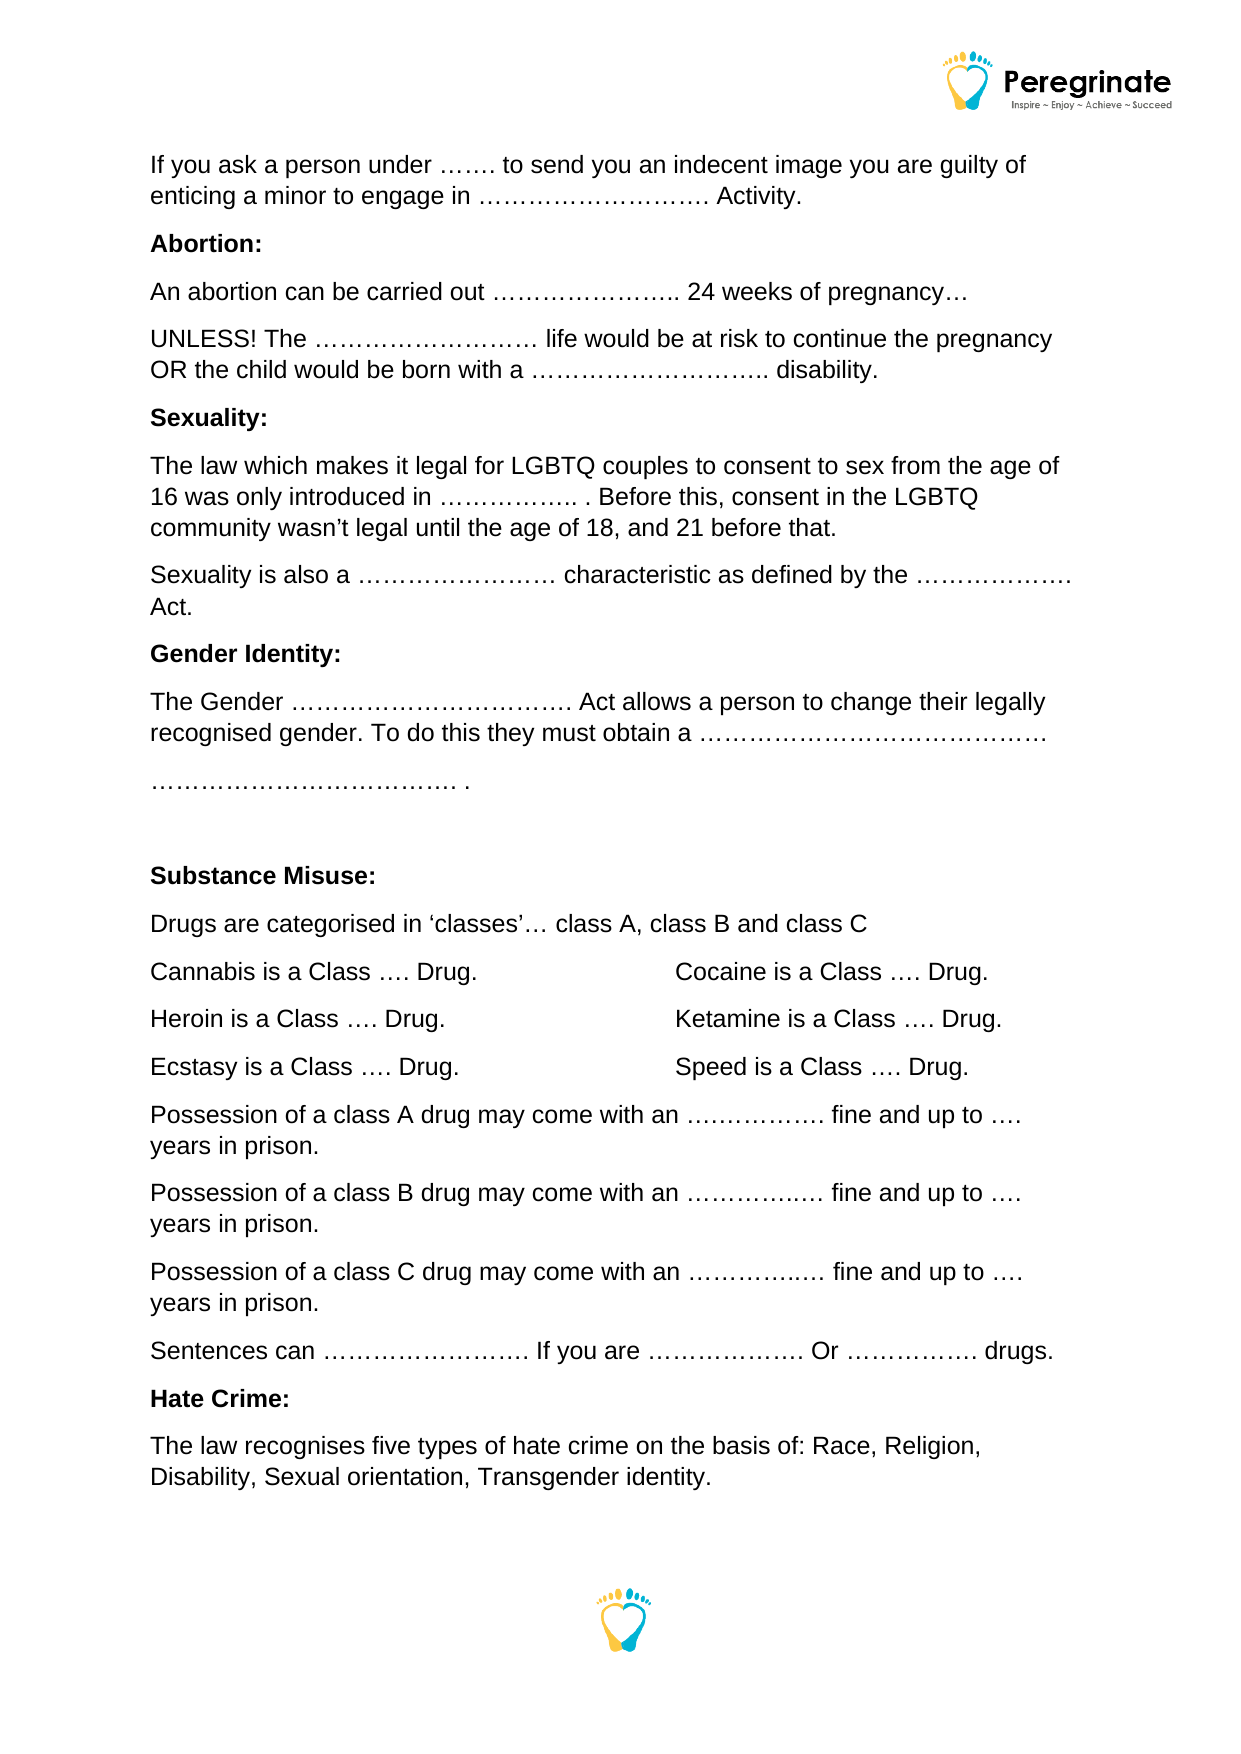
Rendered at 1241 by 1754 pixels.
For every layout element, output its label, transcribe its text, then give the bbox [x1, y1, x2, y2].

text Possession of a class C drug may come with an …………..… fine and up to …. years in prison. [150, 1257, 1090, 1317]
picture [578, 1562, 662, 1681]
text Heroin is a Class …. Drug. Ketamine is a Class …. Drug. [150, 1004, 1090, 1033]
text Cannabis is a Class …. Drug. Cocaine is a Class …. Drug. [150, 956, 1090, 985]
text An abortion can be carried out ………………….. 24 weeks of pregnancy… [150, 276, 1090, 305]
text Possession of a class B drug may come with an …………..… fine and up to …. years in prison. [150, 1178, 1090, 1238]
text The law recognises five types of hate crime on the basis of: Race, Religion, Disability, Sexual orientation, Transgender identity. [150, 1431, 1090, 1491]
picture [926, 27, 1192, 137]
text Drugs are categorised in ‘classes’… class A, class B and class C [150, 909, 1090, 937]
text Sentences can ……………………. If you are ………………. Or ……………. drugs. [150, 1336, 1090, 1364]
text UNLESS! The ……………………… life would be at risk to continue the pregnancy OR the child would be born with a ……………………….. disability. [150, 324, 1090, 384]
text The Gender ……………………………. Act allows a person to change their legally recognised gender. To do this they must obtain a …………………………………… [150, 687, 1090, 747]
text Sexuality: [150, 403, 1090, 432]
text Possession of a class A drug may come with an ….…………. fine and up to …. years in prison. [150, 1099, 1090, 1159]
text The law which makes it legal for LGBTQ couples to consent to sex from the age of 16 was only introduced in …………….. . Before this, consent in the LGBTQ community wasn’t legal until the age of 18, and 21 before that. [150, 451, 1090, 541]
text ………………………………. . [150, 766, 1090, 794]
text Abortion: [150, 229, 1090, 257]
text If you ask a person under ……. to send you an indecent image you are guilty of enticing a minor to engage in ………………………. Activity. [150, 150, 1090, 210]
text Substance Misuse: [150, 861, 1090, 890]
text Hate Crime: [150, 1383, 1090, 1412]
text Sexuality is also a …………………… characteristic as defined by the ………………. Act. [150, 560, 1090, 620]
text Gender Identity: [150, 639, 1090, 668]
text Ecstasy is a Class …. Drug. Speed is a Class …. Drug. [150, 1052, 1090, 1081]
